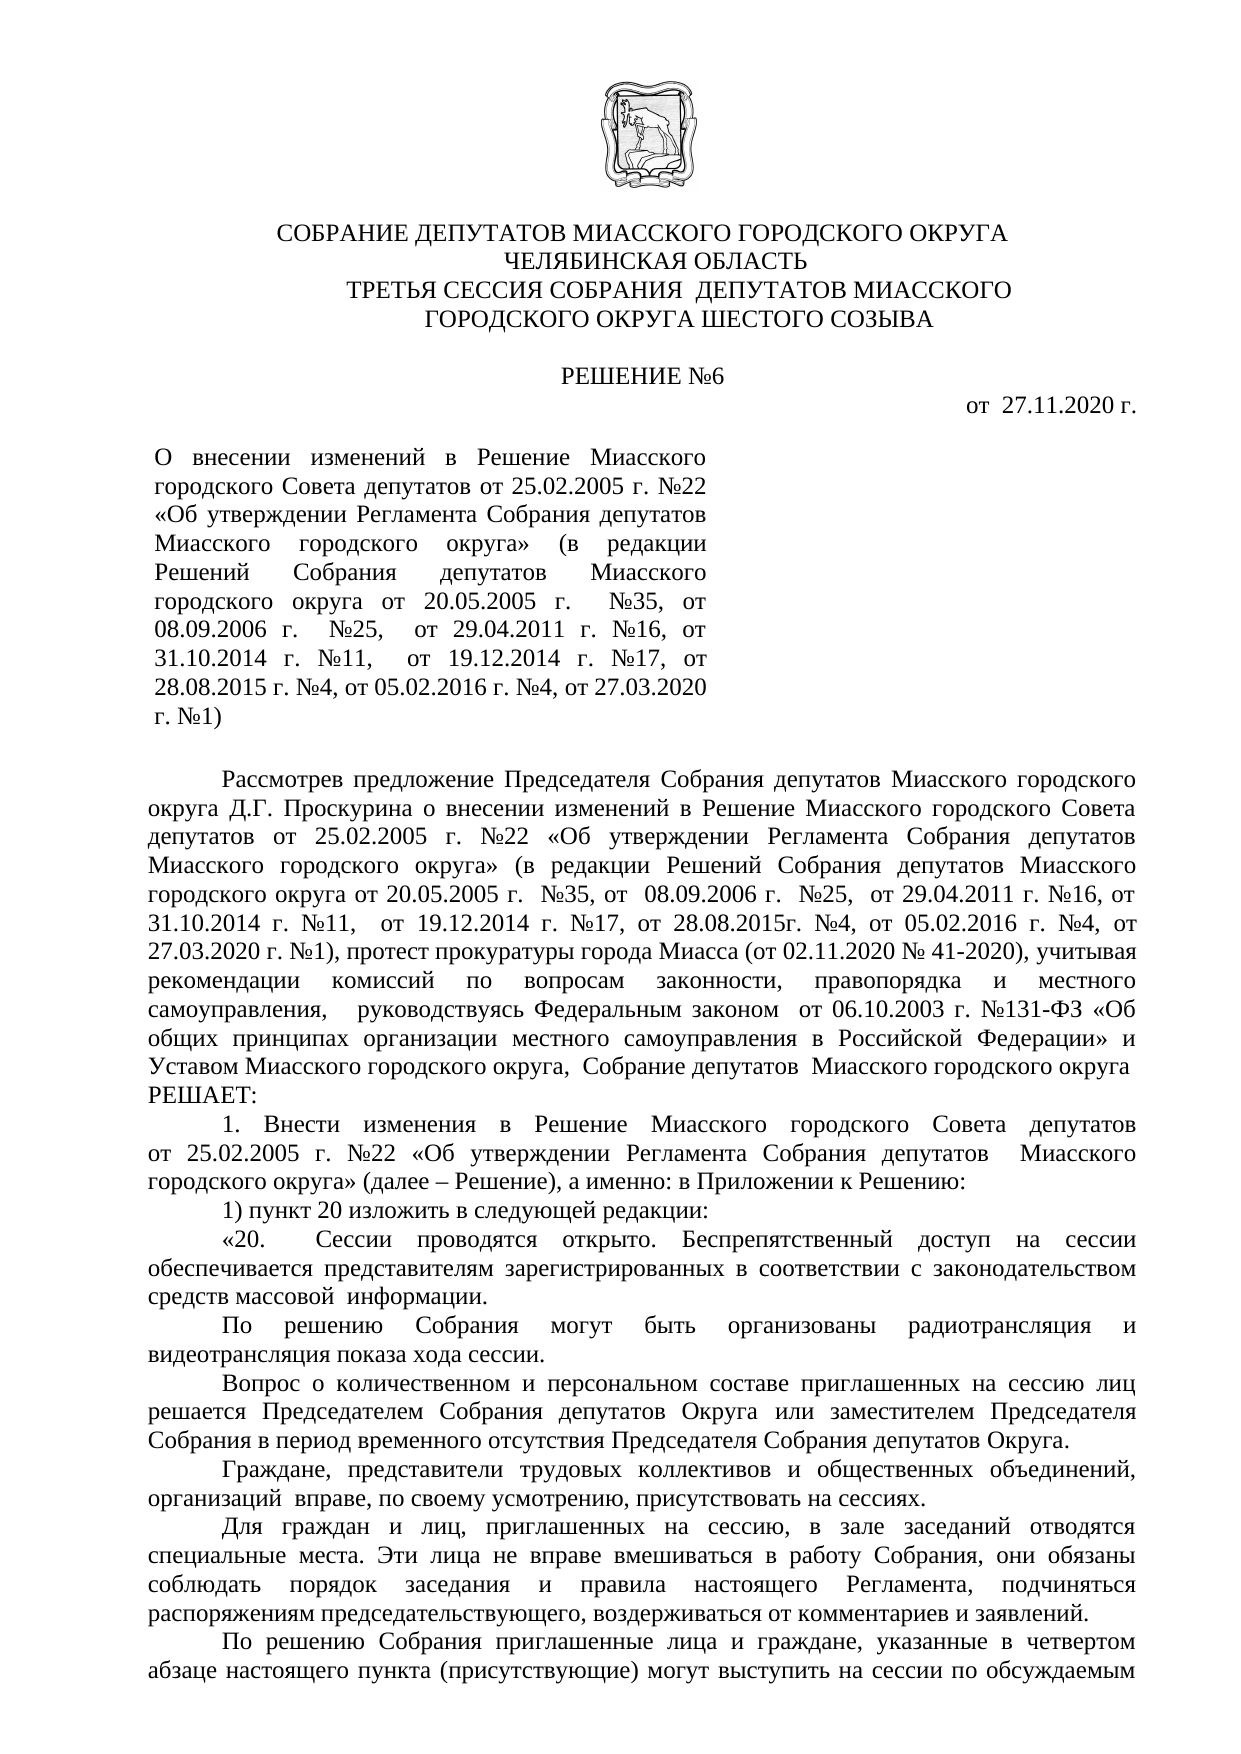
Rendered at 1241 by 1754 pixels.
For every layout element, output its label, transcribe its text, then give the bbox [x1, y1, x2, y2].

text РЕШЕНИЕ №6 [148, 361, 1137, 390]
text Вопрос о количественном и персональном составе приглашенных на сессию лиц решается Председателем Собрания депутатов Округа или заместителем Председателя Собрания в период временного отсутствия Председателя Собрания депутатов Округа. [148, 1368, 1137, 1454]
text РЕШАЕТ: [148, 1080, 1137, 1109]
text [148, 1626, 1137, 1684]
text Рассмотрев предложение Председателя Собрания депутатов Миасского городского округа Д.Г. Проскурина о внесении изменений в Решение Миасского городского Совета депутатов от 25.02.2005 г. №22 «Об утверждении Регламента Собрания депутатов Миасского городского округа» (в редакции Решений Собрания депутатов Миасского городского округа от 20.05.2005 г. №35, от 08.09.2006 г. №25, от 29.04.2011 г. №16, от 31.10.2014 г. №11, от 19.12.2014 г. №17, от 28.08.2015г. №4, от 05.02.2016 г. №4, от 27.03.2020 г. №1), протест прокуратуры города Миасса (от 02.11.2020 № 41-2020), учитывая рекомендации комиссий по вопросам законности, правопорядка и местного самоуправления, руководствуясь Федеральным законом от 06.10.2003 г. №131-ФЗ «Об общих принципах организации местного самоуправления в Российской Федерации» и Уставом Миасского городского округа, Собрание депутатов Миасского городского округа [148, 764, 1137, 1080]
text 1) пункт 20 изложить в следующей редакции: [148, 1195, 1137, 1224]
picture [599, 79, 699, 191]
text ТРЕТЬЯ СЕССИЯ СОБРАНИЯ ДЕПУТАТОВ МИАССКОГО [148, 275, 1137, 304]
text 1. Внести изменения в Решение Миасского городского Совета депутатов от 25.02.2005 г. №22 «Об утверждении Регламента Собрания депутатов Миасского городского округа» (далее – Решение), а именно: в Приложении к Решению: [148, 1109, 1137, 1195]
text от 27.11.2020 г. [148, 390, 1137, 419]
text Для граждан и лиц, приглашенных на сессию, в зале заседаний отводятся специальные места. Эти лица не вправе вмешиваться в работу Собрания, они обязаны соблюдать порядок заседания и правила настоящего Регламента, подчиняться распоряжениям председательствующего, воздерживаться от комментариев и заявлений. [148, 1511, 1137, 1626]
text ЧЕЛЯБИНСКАЯ ОБЛАСТЬ [148, 246, 1137, 275]
text СОБРАНИЕ ДЕПУТАТОВ МИАССКОГО ГОРОДСКОГО ОКРУГА [148, 218, 1137, 246]
text Граждане, представители трудовых коллективов и общественных объединений, организаций вправе, по своему усмотрению, присутствовать на сессиях. [148, 1454, 1137, 1511]
text «20. Сессии проводятся открыто. Беспрепятственный доступ на сессии обеспечивается представителям зарегистрированных в соответствии с законодательством средств массовой информации. [148, 1224, 1137, 1310]
text ГОРОДСКОГО ОКРУГА ШЕСТОГО СОЗЫВА [148, 304, 1137, 333]
text По решению Собрания могут быть организованы радиотрансляция и видеотрансляция показа хода сессии. [148, 1310, 1137, 1368]
